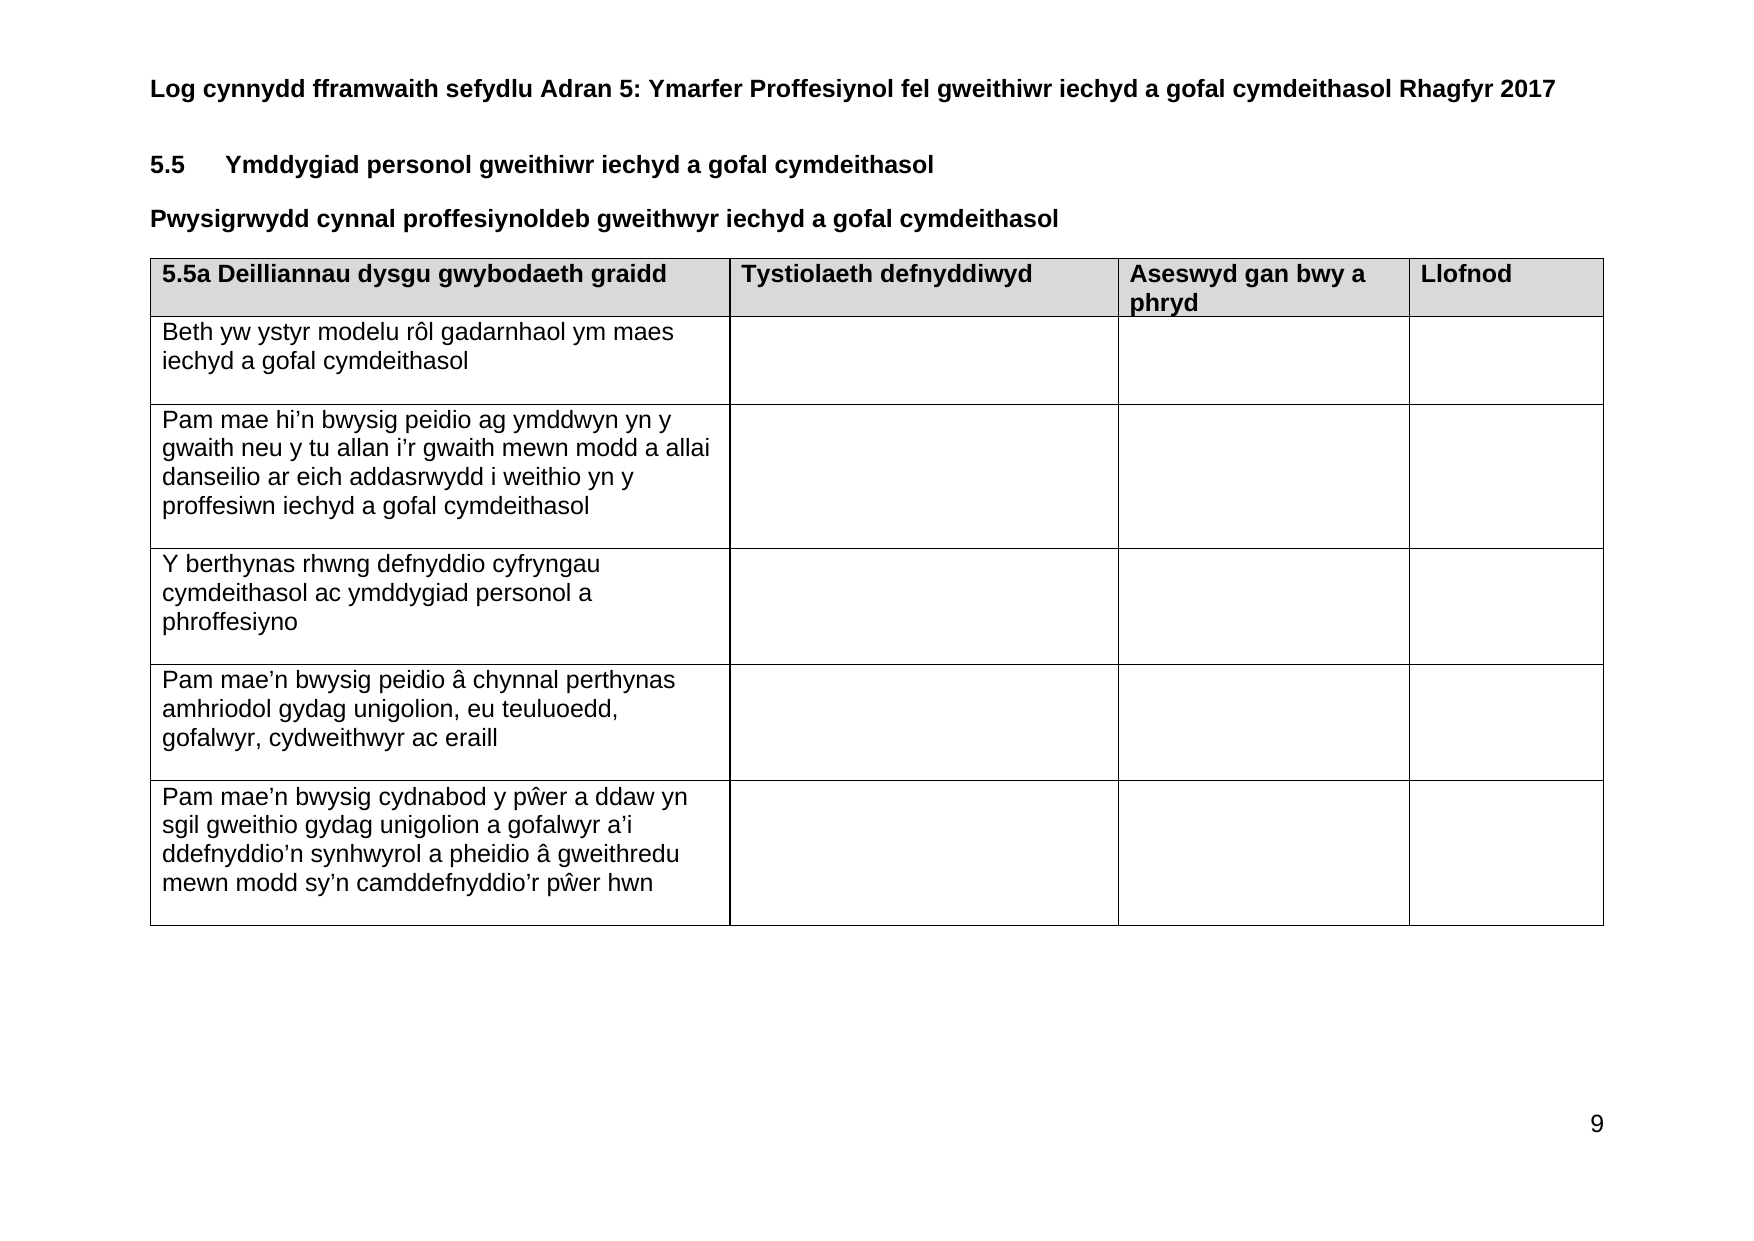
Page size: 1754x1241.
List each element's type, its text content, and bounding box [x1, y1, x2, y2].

table_cell [731, 781, 1118, 925]
table_cell [731, 317, 1118, 403]
table_cell [731, 665, 1118, 780]
table_header Aseswyd gan bwy a phryd [1119, 259, 1409, 316]
table_cell [1410, 405, 1603, 548]
table_cell [1119, 549, 1409, 664]
table_cell Beth yw ystyr modelu rôl gadarnhaol ym maes iechyd a gofal cymdeithasol [151, 317, 729, 403]
table_cell [1410, 317, 1603, 403]
table_header Llofnod [1410, 259, 1603, 316]
table_header Tystiolaeth defnyddiwyd [731, 259, 1118, 316]
text Pwysigrwydd cynnal proffesiynoldeb gweithwyr iechyd a gofal cymdeithasol [150, 204, 1604, 233]
table_cell [731, 549, 1118, 664]
table_cell [1119, 781, 1409, 925]
table_cell [1119, 317, 1409, 403]
list 5.5 Ymddygiad personol gweithiwr iechyd a gofal cymdeithasol [150, 150, 1604, 179]
table_cell Y berthynas rhwng defnyddio cyfryngau cymdeithasol ac ymddygiad personol a phroffesiyno [151, 549, 729, 664]
table_cell [731, 405, 1118, 548]
table_cell Pam mae’n bwysig cydnabod y pŵer a ddaw yn sgil gweithio gydag unigolion a gofalwyr a’i ddefnyddio’n synhwyrol a pheidio â gweithredu mewn modd sy’n camddefnyddio’r pŵer hwn [151, 781, 729, 925]
table_cell [1410, 665, 1603, 780]
table_cell [1119, 665, 1409, 780]
table_header 5.5a Deilliannau dysgu gwybodaeth graidd [151, 259, 729, 316]
table_cell [1119, 405, 1409, 548]
table_cell [1410, 781, 1603, 925]
table_cell Pam mae hi’n bwysig peidio ag ymddwyn yn y gwaith neu y tu allan i’r gwaith mewn modd a allai danseilio ar eich addasrwydd i weithio yn y proffesiwn iechyd a gofal cymdeithasol [151, 405, 729, 548]
table_cell Pam mae’n bwysig peidio â chynnal perthynas amhriodol gydag unigolion, eu teuluoedd, gofalwyr, cydweithwyr ac eraill [151, 665, 729, 780]
table_cell [1410, 549, 1603, 664]
